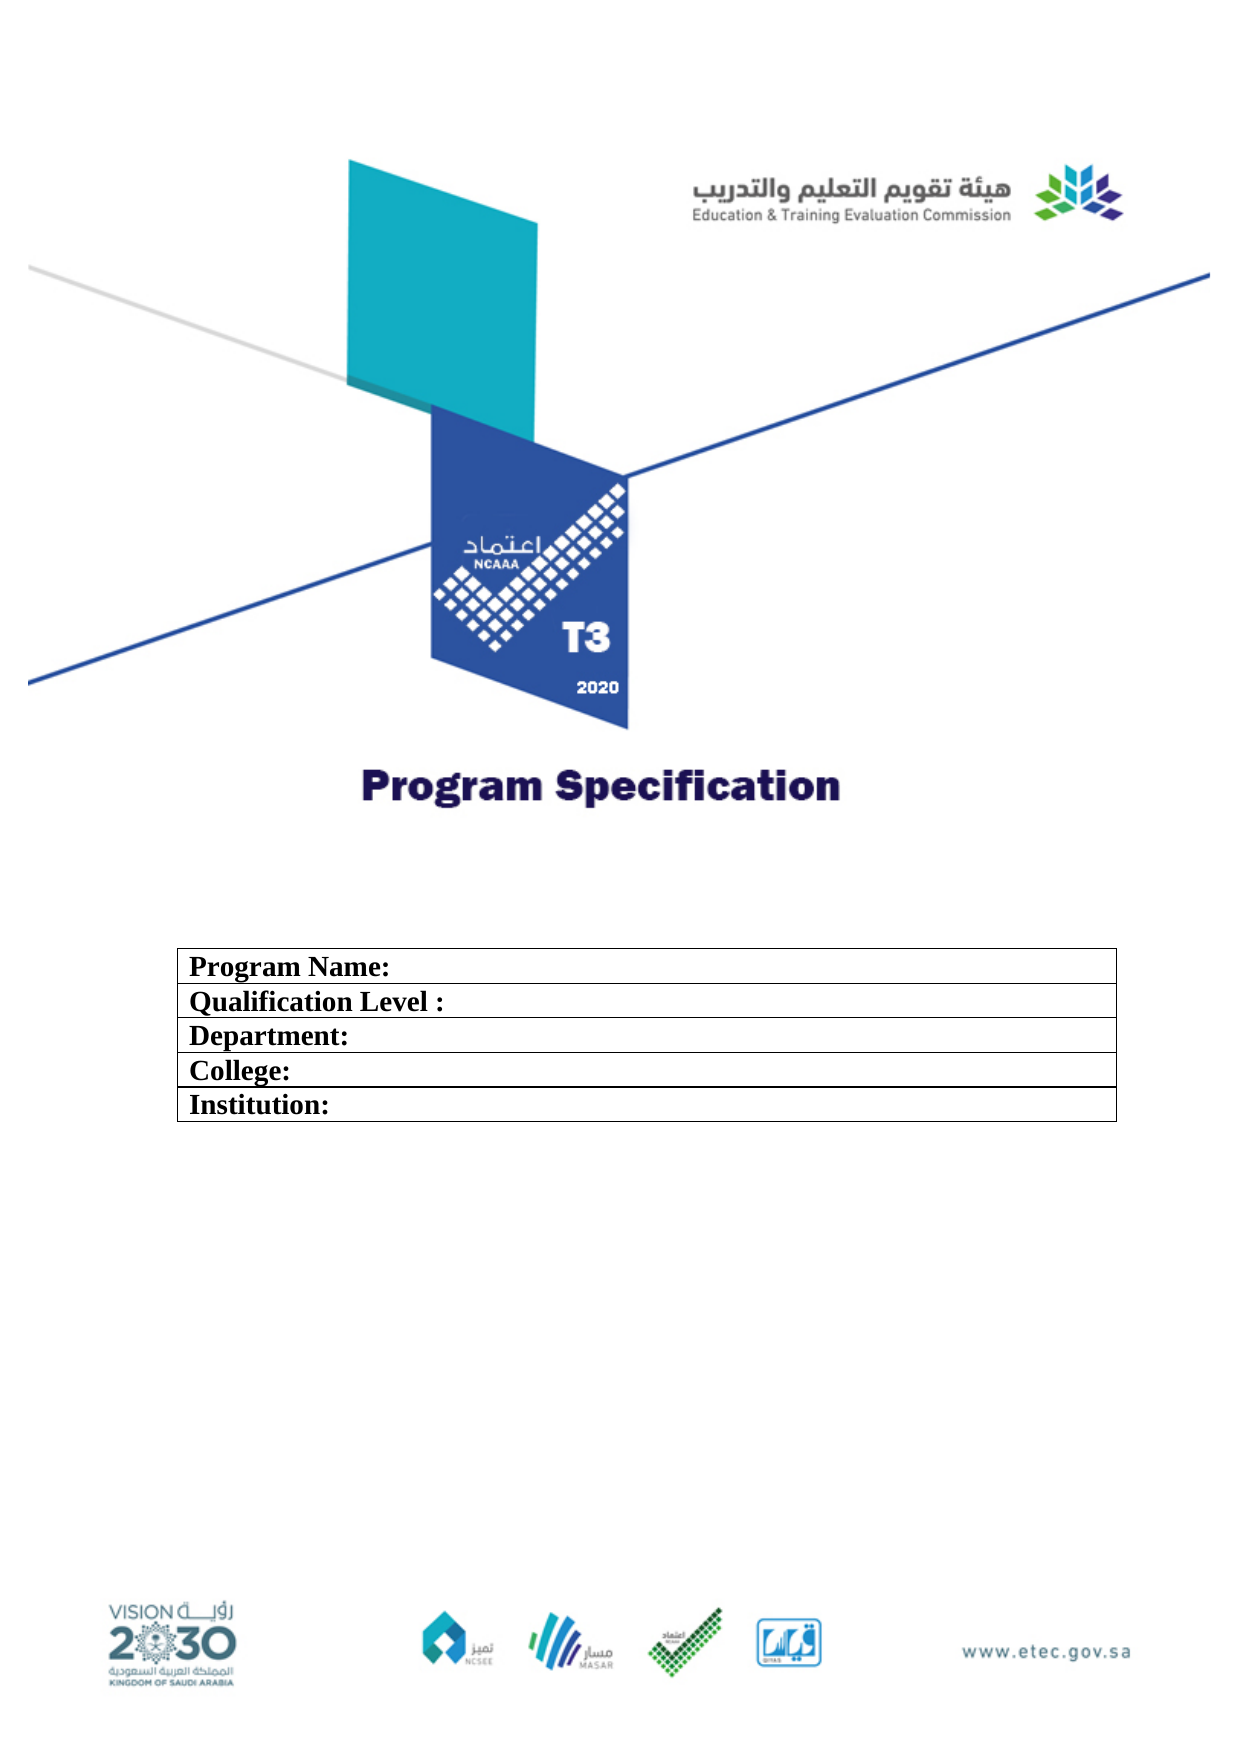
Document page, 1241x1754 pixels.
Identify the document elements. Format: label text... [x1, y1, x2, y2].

table_cell Qualification Level : [178, 984, 1116, 1017]
picture [28, 48, 1211, 1721]
table_cell College: [178, 1053, 1116, 1086]
table_cell Department: [178, 1018, 1116, 1052]
table_cell Institution: [178, 1088, 1116, 1121]
table_header Program Name: [178, 949, 1116, 983]
